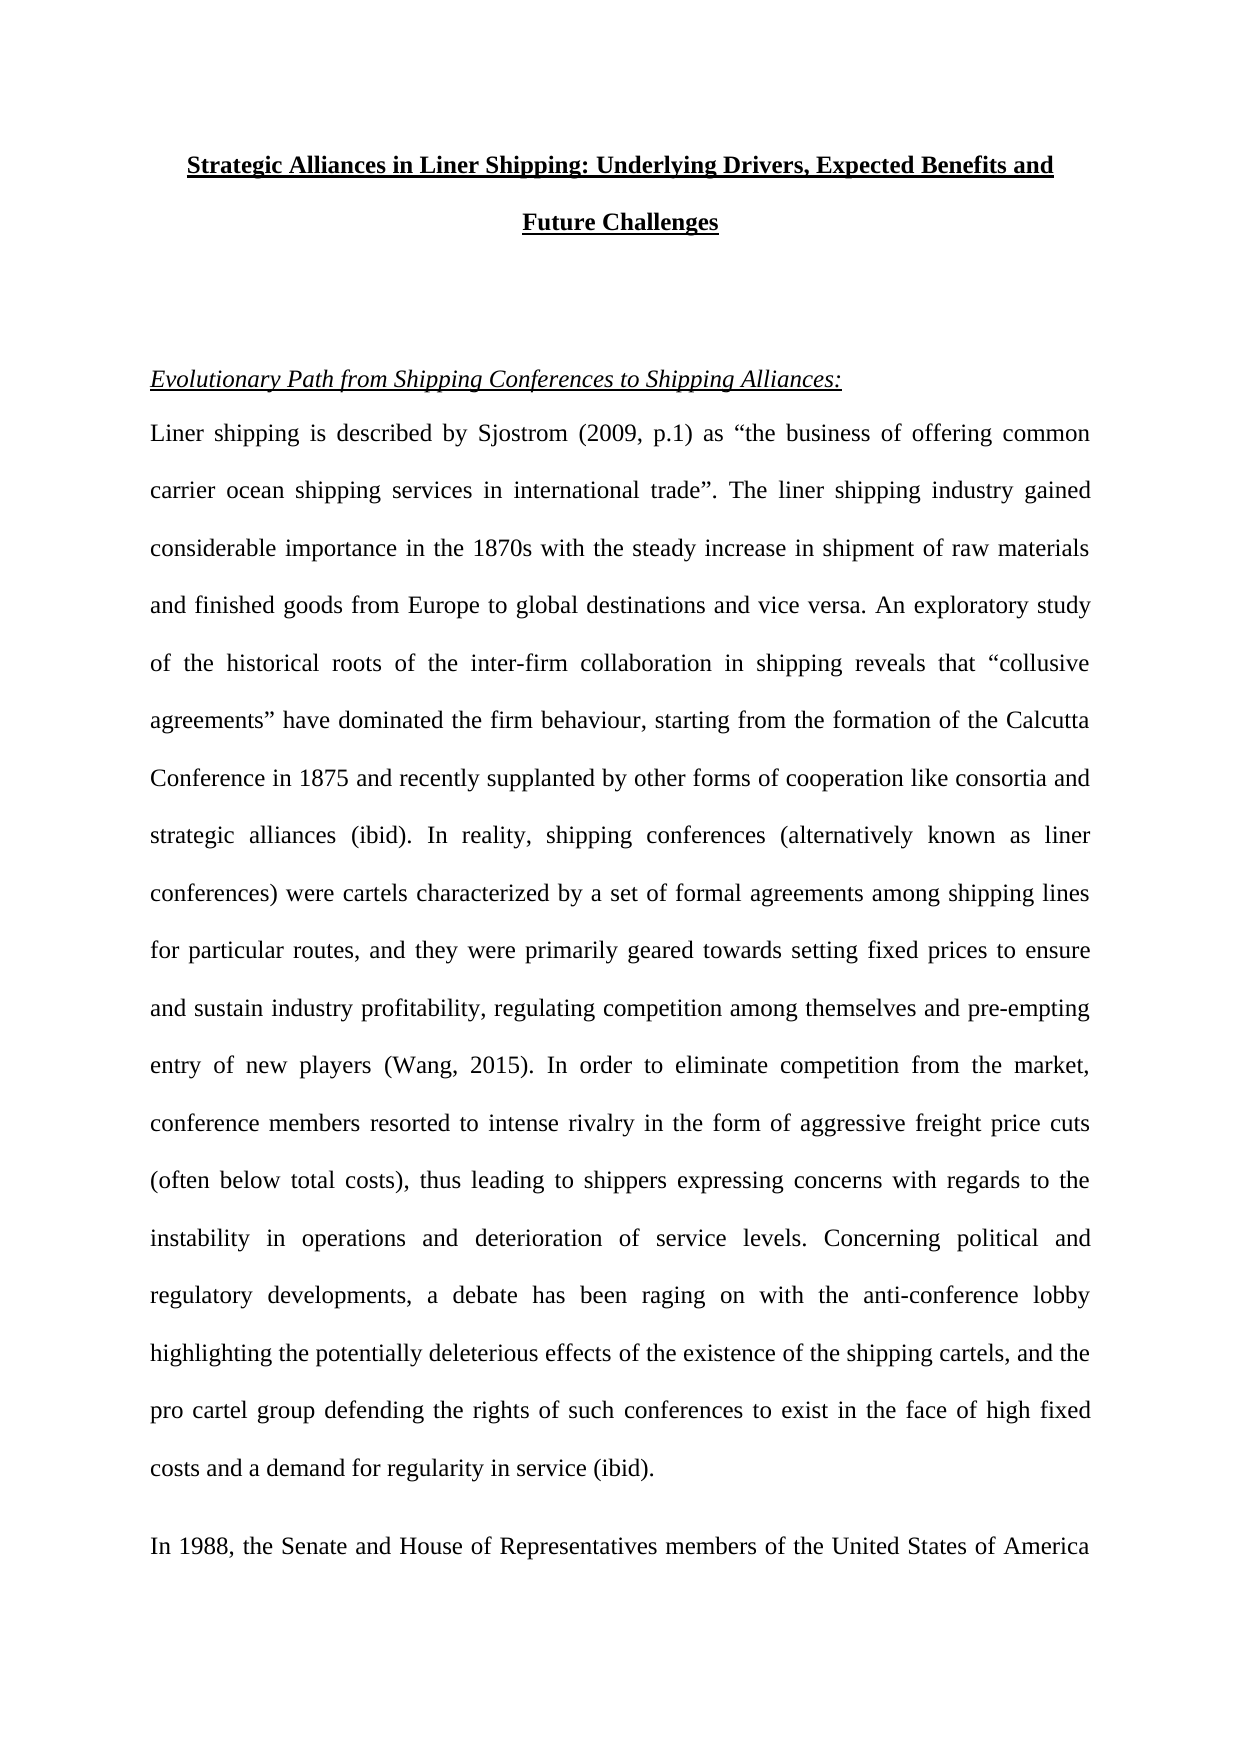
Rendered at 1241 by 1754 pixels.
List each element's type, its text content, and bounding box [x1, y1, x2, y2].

subtitle Strategic Alliances in Liner Shipping: Underlying Drivers, Expected Benefits and [187, 150, 1103, 179]
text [150, 1531, 1091, 1560]
text Evolutionary Path from Shipping Conferences to Shipping Alliances: [150, 364, 1103, 393]
text Liner shipping is described by Sjostrom (2009, p.1) as “the business of offering common carrier ocean shipping services in international trade”. The liner shipping industry gained considerable importance in the 1870s with the steady increase in shipment of raw materials and finished goods from Europe to global destinations and vice versa. An exploratory study of the historical roots of the inter-firm collaboration in shipping reveals that “collusive agreements” have dominated the firm behaviour, starting from the formation of the Calcutta Conference in 1875 and recently supplanted by other forms of cooperation like consortia and strategic alliances (ibid). In reality, shipping conferences (alternatively known as liner conferences) were cartels characterized by a set of formal agreements among shipping lines for particular routes, and they were primarily geared towards setting fixed prices to ensure and sustain industry profitability, regulating competition among themselves and pre-empting entry of new players (Wang, 2015). In order to eliminate competition from the market, conference members resorted to intense rivalry in the form of aggressive freight price cuts (often below total costs), thus leading to shippers expressing concerns with regards to the instability in operations and deterioration of service levels. Concerning political and regulatory developments, a debate has been raging on with the anti-conference lobby highlighting the potentially deleterious effects of the existence of the shipping cartels, and the pro cartel group defending the rights of such conferences to exist in the face of high fixed costs and a demand for regularity in service (ibid). [150, 418, 1091, 1482]
text Future Challenges [520, 207, 720, 236]
